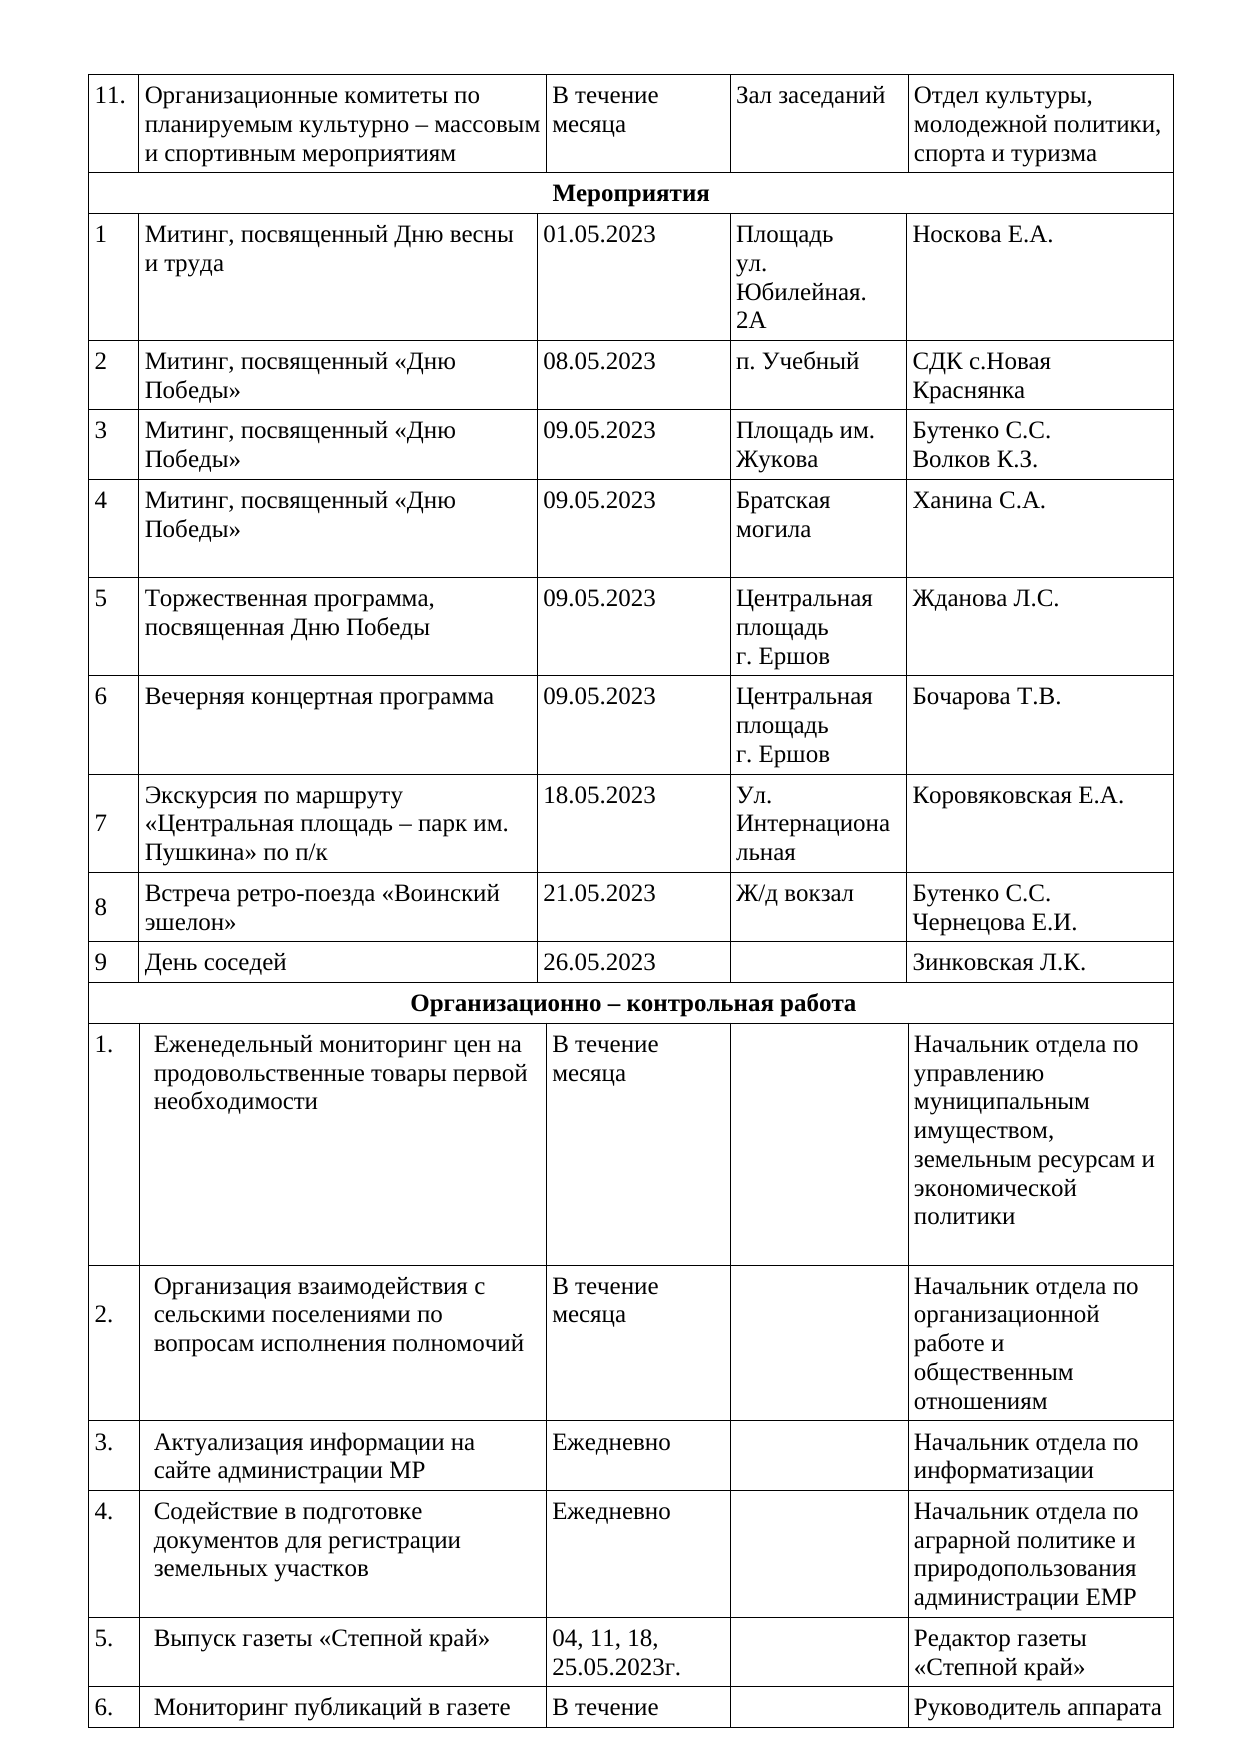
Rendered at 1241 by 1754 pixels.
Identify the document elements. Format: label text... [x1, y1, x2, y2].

table_cell [731, 1491, 908, 1617]
table_cell 2. [89, 1266, 139, 1420]
table_cell [731, 1687, 908, 1727]
table_cell Жданова Л.С. [907, 578, 1173, 675]
table_cell Выпуск газеты «Степной край» [140, 1618, 546, 1686]
table_cell 18.05.2023 [538, 775, 730, 872]
table_cell Братская могила [731, 480, 906, 577]
table_cell [731, 1266, 908, 1420]
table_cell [909, 1687, 1173, 1727]
table_cell 2 [89, 341, 138, 409]
table_cell В течение месяца [547, 75, 730, 172]
table_cell [731, 1618, 908, 1686]
table_cell Экскурсия по маршруту «Центральная площадь – парк им. Пушкина» по п/к [139, 775, 537, 872]
table_cell 01.05.2023 [538, 214, 730, 340]
table_cell 3 [89, 410, 138, 479]
table_cell 09.05.2023 [538, 676, 730, 773]
table_cell Площадь ул. Юбилейная. 2А [731, 214, 906, 340]
table_cell 1 [89, 214, 138, 340]
table_cell Начальник отдела по информатизации [909, 1421, 1173, 1490]
table_cell [731, 942, 906, 982]
table_cell 08.05.2023 [538, 341, 730, 409]
table_cell 4. [89, 1491, 139, 1617]
table_cell Зал заседаний [731, 75, 908, 172]
table_cell Зинковская Л.К. [907, 942, 1173, 982]
table_cell Площадь им. Жукова [731, 410, 906, 479]
table_cell Ханина С.А. [907, 480, 1173, 577]
table_cell Актуализация информации на сайте администрации МР [140, 1421, 546, 1490]
table_cell 8 [89, 873, 138, 941]
table_cell 09.05.2023 [538, 480, 730, 577]
table_cell 21.05.2023 [538, 873, 730, 941]
table_cell В течение месяца [547, 1266, 730, 1420]
table_cell 5 [89, 578, 138, 675]
table_cell Отдел культуры, молодежной политики, спорта и туризма [909, 75, 1173, 172]
table_cell 09.05.2023 [538, 578, 730, 675]
table_cell Содействие в подготовке документов для регистрации земельных участков [140, 1491, 546, 1617]
table_cell Начальник отдела по аграрной политике и природопользования администрации ЕМР [909, 1491, 1173, 1617]
table_cell В течение месяца [547, 1687, 730, 1727]
table_cell Организационно – контрольная работа [89, 983, 1173, 1023]
table_cell 1. [89, 1024, 139, 1264]
table_cell Митинг, посвященный «Дню Победы» [139, 341, 537, 409]
table_cell Бутенко С.С. Чернецова Е.И. [907, 873, 1173, 941]
table_cell 7 [89, 775, 138, 872]
table_cell [731, 1421, 908, 1490]
table_cell 4 [89, 480, 138, 577]
table_cell Коровяковская Е.А. [907, 775, 1173, 872]
table_cell [731, 1024, 908, 1264]
table_cell Бутенко С.С. Волков К.З. [907, 410, 1173, 479]
table_cell Митинг, посвященный Дню весны и труда [139, 214, 537, 340]
table_cell Организационные комитеты по планируемым культурно – массовым и спортивным мероприятиям [139, 75, 546, 172]
table_cell 26.05.2023 [538, 942, 730, 982]
table_cell Митинг, посвященный «Дню Победы» [139, 480, 537, 577]
table_cell Ул. Интернациональная [731, 775, 906, 872]
table_cell Митинг, посвященный «Дню Победы» [139, 410, 537, 479]
table_cell Организация взаимодействия с сельскими поселениями по вопросам исполнения полномочий [140, 1266, 546, 1420]
table_cell Встреча ретро-поезда «Воинский эшелон» [139, 873, 537, 941]
table_cell 9 [89, 942, 138, 982]
table_cell 11. [89, 75, 138, 172]
table_cell Мероприятия [89, 173, 1173, 213]
table_cell Редактор газеты «Степной край» [909, 1618, 1173, 1686]
table_cell Торжественная программа, посвященная Дню Победы [139, 578, 537, 675]
table_cell Ежедневно [547, 1491, 730, 1617]
table_cell В течение месяца [547, 1024, 730, 1264]
table_cell 09.05.2023 [538, 410, 730, 479]
table_cell Еженедельный мониторинг цен на продовольственные товары первой необходимости [140, 1024, 546, 1264]
table_cell Центральная площадь г. Ершов [731, 578, 906, 675]
table_cell п. Учебный [731, 341, 906, 409]
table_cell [140, 1687, 546, 1727]
table_cell Вечерняя концертная программа [139, 676, 537, 773]
table_cell 04, 11, 18, 25.05.2023г. [547, 1618, 730, 1686]
table_cell Начальник отдела по управлению муниципальным имуществом, земельным ресурсам и экономической политики [909, 1024, 1173, 1264]
table_cell Ежедневно [547, 1421, 730, 1490]
table_cell День соседей [139, 942, 537, 982]
table_cell 6. [89, 1687, 139, 1727]
table_cell 5. [89, 1618, 139, 1686]
table_cell Носкова Е.А. [907, 214, 1173, 340]
table_cell Бочарова Т.В. [907, 676, 1173, 773]
table_cell Центральная площадь г. Ершов [731, 676, 906, 773]
table_cell Начальник отдела по организационной работе и общественным отношениям [909, 1266, 1173, 1420]
table_cell СДК с.Новая Краснянка [907, 341, 1173, 409]
table_cell Ж/д вокзал [731, 873, 906, 941]
table_cell 3. [89, 1421, 139, 1490]
table_cell 6 [89, 676, 138, 773]
